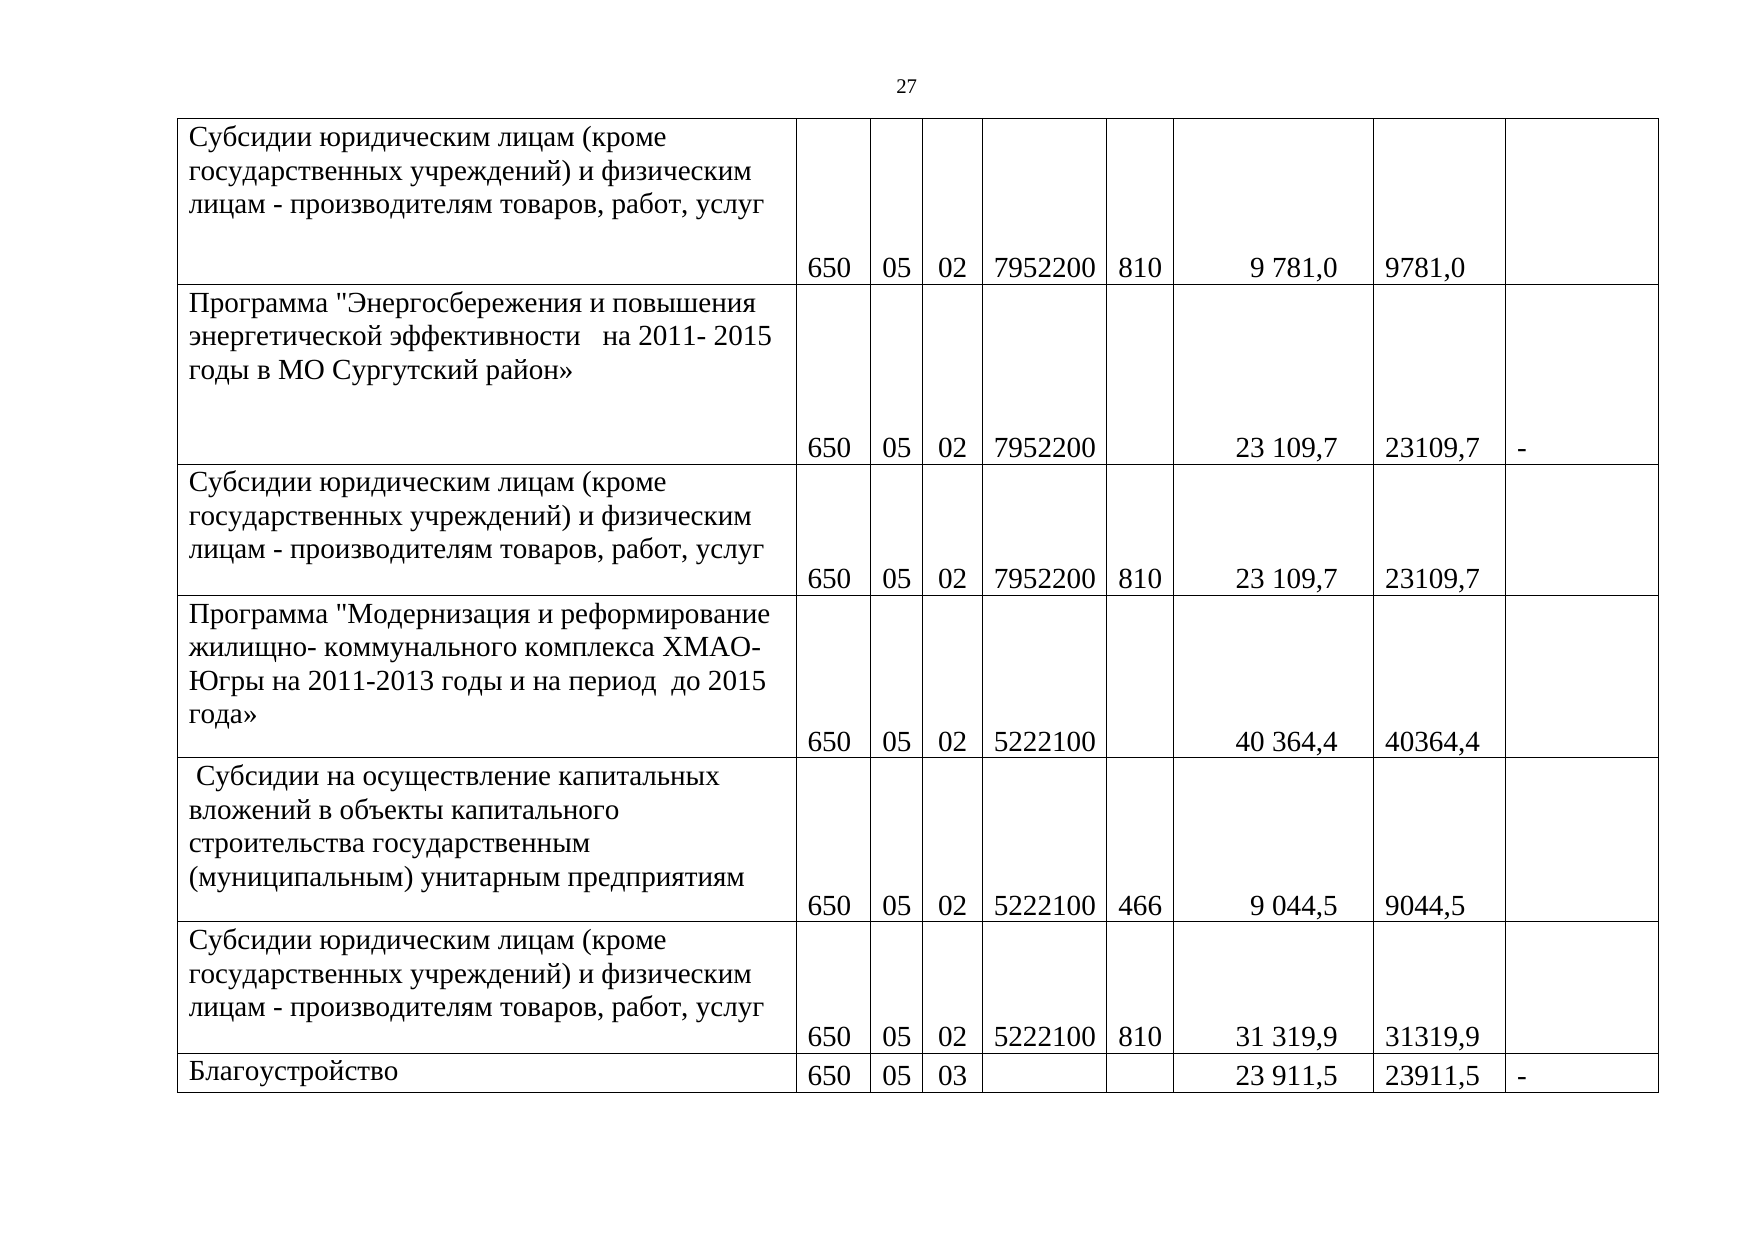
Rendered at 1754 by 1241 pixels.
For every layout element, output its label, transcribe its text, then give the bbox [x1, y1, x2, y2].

table_cell 31 319,9 [1174, 922, 1373, 1052]
table_cell 02 [923, 922, 982, 1052]
table_cell 650 [797, 119, 870, 284]
table_cell 23109,7 [1374, 285, 1505, 463]
table_cell 05 [871, 758, 922, 921]
table_cell Программа "Модернизация и реформирование жилищно- коммунального комплекса ХМАО-Югры на 2011-2013 годы и на период до 2015 года» [178, 596, 796, 757]
table_cell - [1506, 285, 1658, 463]
table_cell 23109,7 [1374, 465, 1505, 595]
table_cell [1107, 285, 1173, 463]
table_cell Субсидии на осуществление капитальных вложений в объекты капитального строительства государственным (муниципальным) унитарным предприятиям [178, 758, 796, 921]
table_cell 31319,9 [1374, 922, 1505, 1052]
table_cell 650 [797, 922, 870, 1052]
table_cell [1506, 119, 1658, 284]
table_cell [1506, 922, 1658, 1052]
table_cell Программа "Энергосбережения и повышения энергетической эффективности на 2011- 2015 годы в МО Сургутский район» [178, 285, 796, 463]
table_cell 40364,4 [1374, 596, 1505, 757]
table_cell 23 911,5 [1174, 1054, 1373, 1092]
table_cell 02 [923, 119, 982, 284]
table_cell 9 044,5 [1174, 758, 1373, 921]
table_cell [983, 1054, 1106, 1092]
table_cell Субсидии юридическим лицам (кроме государственных учреждений) и физическим лицам - производителям товаров, работ, услуг [178, 119, 796, 284]
table_cell Субсидии юридическим лицам (кроме государственных учреждений) и физическим лицам - производителям товаров, работ, услуг [178, 922, 796, 1052]
table_cell 05 [871, 922, 922, 1052]
table_cell 9781,0 [1374, 119, 1505, 284]
table_cell 650 [797, 465, 870, 595]
table_cell [1506, 758, 1658, 921]
table_cell 40 364,4 [1174, 596, 1373, 757]
table_cell 05 [871, 1054, 922, 1092]
table_cell 810 [1107, 119, 1173, 284]
table_cell 7952200 [983, 285, 1106, 463]
table_cell 23911,5 [1374, 1054, 1505, 1092]
table_cell 810 [1107, 922, 1173, 1052]
table_cell 02 [923, 596, 982, 757]
table_cell 650 [797, 285, 870, 463]
table_cell 05 [871, 596, 922, 757]
table_cell [1107, 596, 1173, 757]
table_cell 5222100 [983, 596, 1106, 757]
table_cell Благоустройство [178, 1054, 796, 1092]
table_cell 466 [1107, 758, 1173, 921]
table_cell 810 [1107, 465, 1173, 595]
table_cell 5222100 [983, 922, 1106, 1052]
table_cell 02 [923, 465, 982, 595]
table_cell 5222100 [983, 758, 1106, 921]
table_cell 650 [797, 758, 870, 921]
table_cell 650 [797, 1054, 870, 1092]
table_cell 7952200 [983, 465, 1106, 595]
table_cell [1107, 1054, 1173, 1092]
table_cell 02 [923, 758, 982, 921]
table_cell 05 [871, 119, 922, 284]
table_cell [1506, 465, 1658, 595]
table_cell 9 781,0 [1174, 119, 1373, 284]
table_cell 9044,5 [1374, 758, 1505, 921]
table_cell [1506, 596, 1658, 757]
table_cell 03 [923, 1054, 982, 1092]
table_cell 05 [871, 465, 922, 595]
table_cell 05 [871, 285, 922, 463]
table_cell 23 109,7 [1174, 285, 1373, 463]
table_cell 7952200 [983, 119, 1106, 284]
table_cell 650 [797, 596, 870, 757]
table_cell 02 [923, 285, 982, 463]
table_cell 23 109,7 [1174, 465, 1373, 595]
table_cell - [1506, 1054, 1658, 1092]
table_cell Субсидии юридическим лицам (кроме государственных учреждений) и физическим лицам - производителям товаров, работ, услуг [178, 465, 796, 595]
